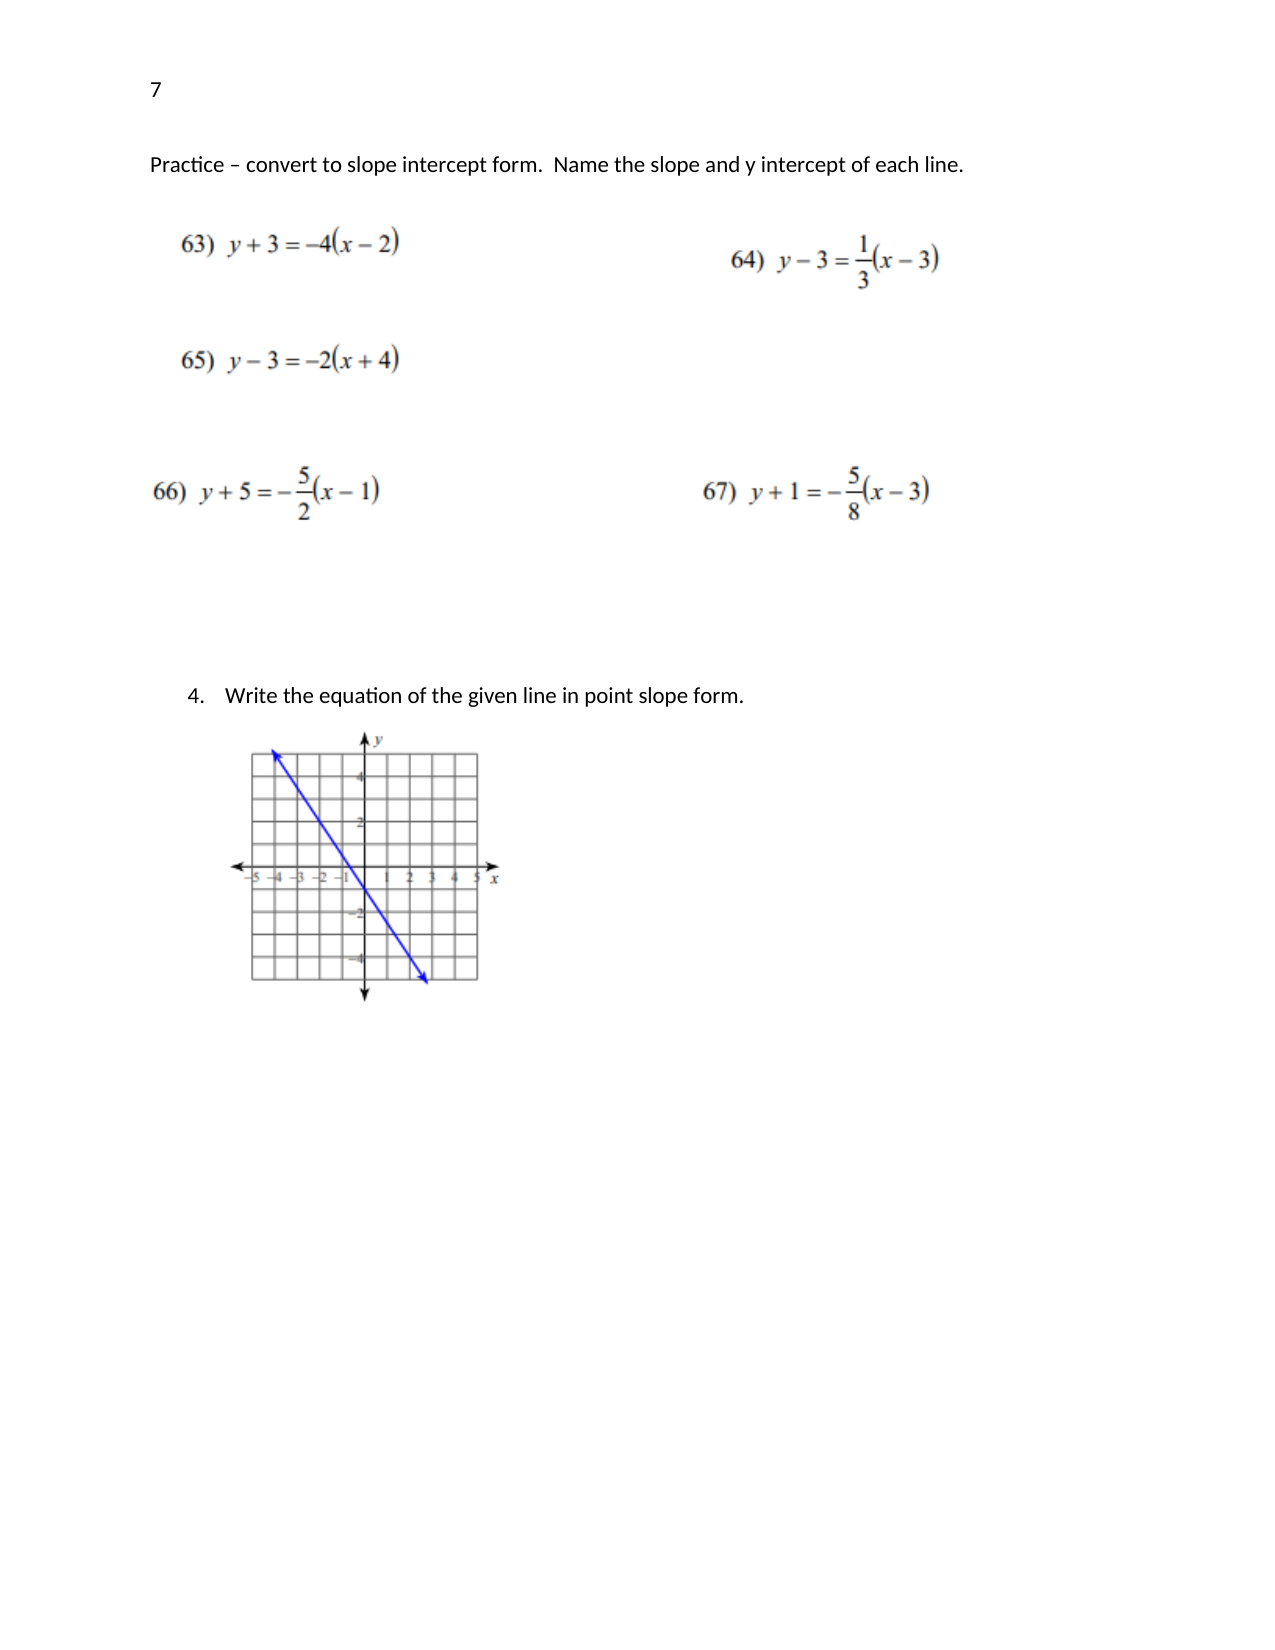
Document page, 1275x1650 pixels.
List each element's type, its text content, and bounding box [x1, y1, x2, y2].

picture [150, 428, 957, 550]
picture [150, 203, 963, 403]
list Write the equation of the given line in point slope form. [187, 681, 1125, 709]
picture [225, 713, 547, 1006]
text Practice – convert to slope intercept form. Name the slope and y intercept of each line. [150, 150, 1125, 178]
